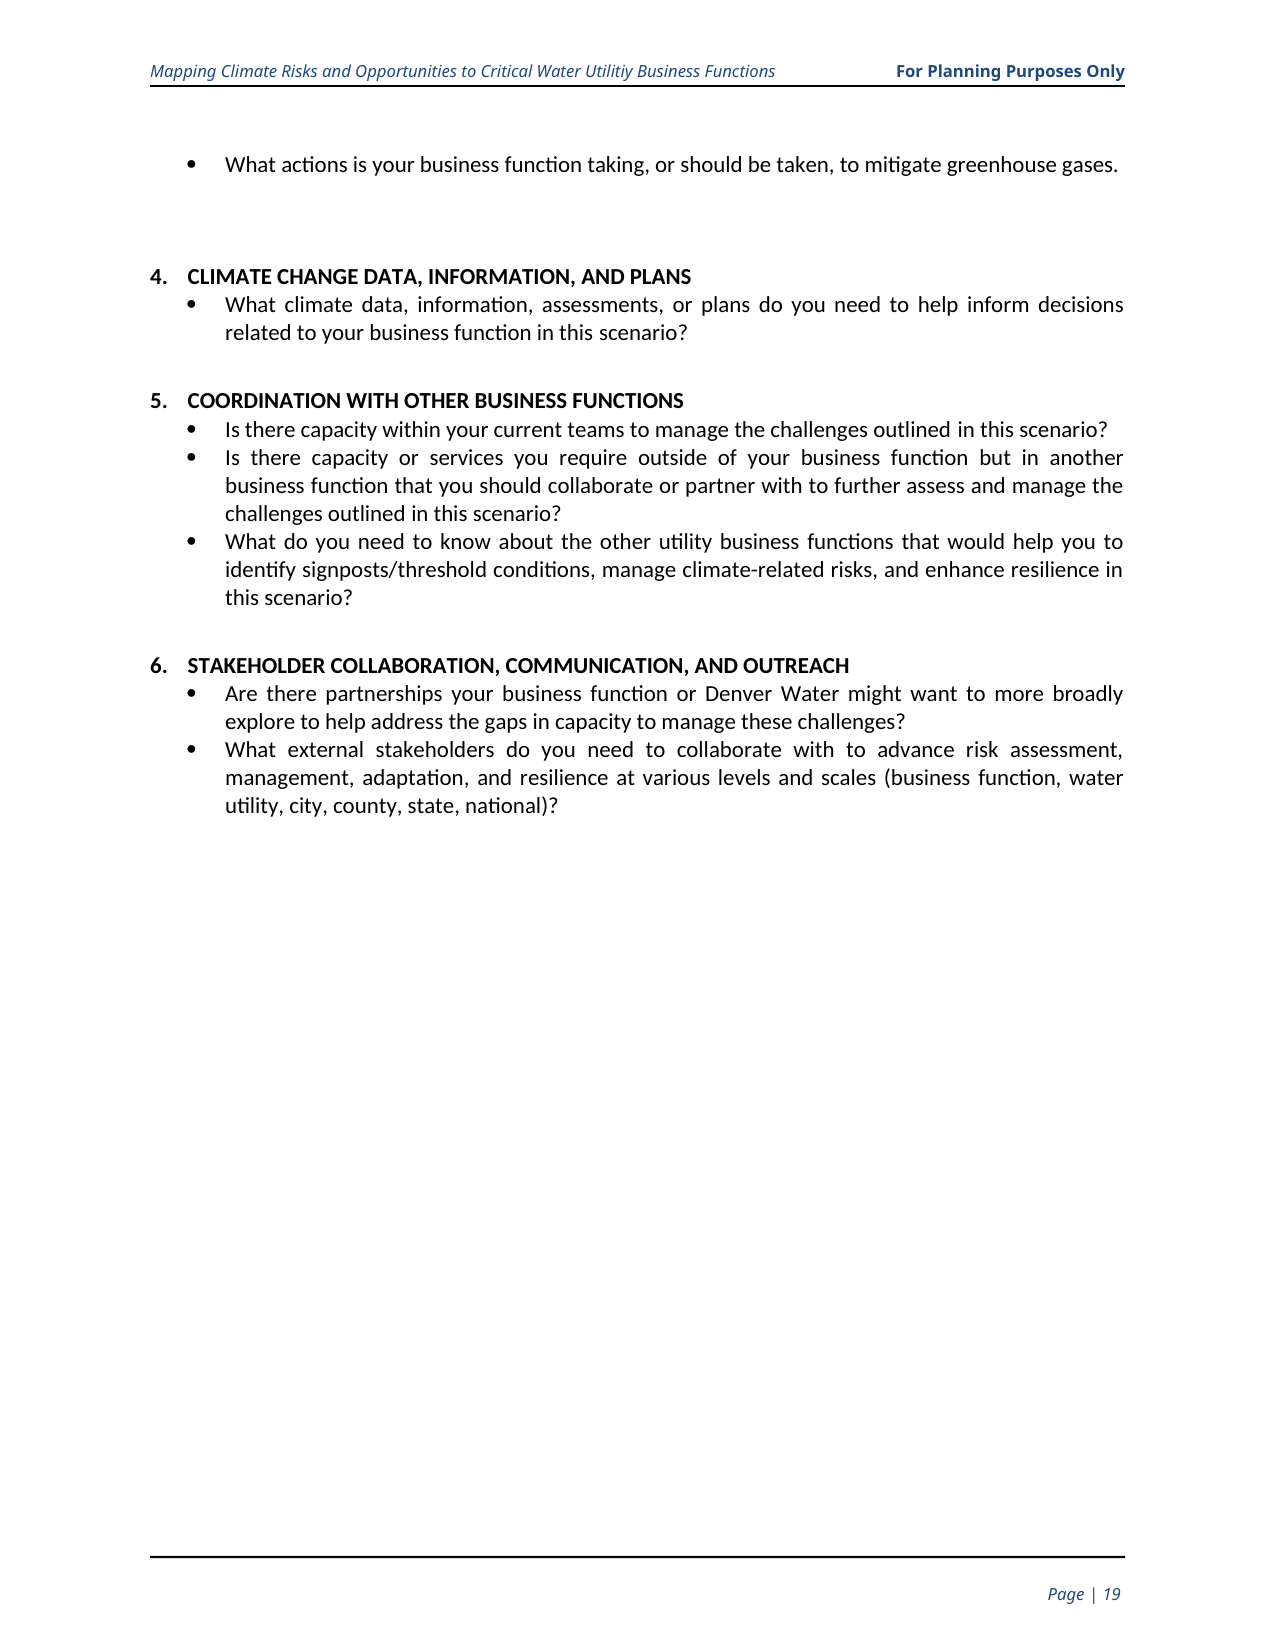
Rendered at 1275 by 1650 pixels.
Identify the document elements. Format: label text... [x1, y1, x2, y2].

list CLIMATE CHANGE DATA, INFORMATION, AND PLANS [150, 262, 1125, 290]
list What external stakeholders do you need to collaborate with to advance risk assessment, management, adaptation, and resilience at various levels and scales (business function, water utility, city, county, state, national)? [187, 735, 1125, 819]
list Is there capacity or services you require outside of your business function but in another business function that you should collaborate or partner with to further assess and manage the challenges outlined in this scenario? [187, 443, 1125, 527]
list Is there capacity within your current teams to manage the challenges outlined in this scenario? [187, 415, 1125, 443]
list What actions is your business function taking, or should be taken, to mitigate greenhouse gases. [187, 150, 1125, 178]
list What do you need to know about the other utility business functions that would help you to identify signposts/threshold conditions, manage climate-related risks, and enhance resilience in this scenario? [187, 527, 1125, 611]
list STAKEHOLDER COLLABORATION, COMMUNICATION, AND OUTREACH [150, 651, 1125, 679]
list Are there partnerships your business function or Denver Water might want to more broadly explore to help address the gaps in capacity to manage these challenges? [187, 679, 1125, 735]
list What climate data, information, assessments, or plans do you need to help inform decisions related to your business function in this scenario? [187, 290, 1125, 346]
list COORDINATION WITH OTHER BUSINESS FUNCTIONS [150, 387, 1125, 415]
